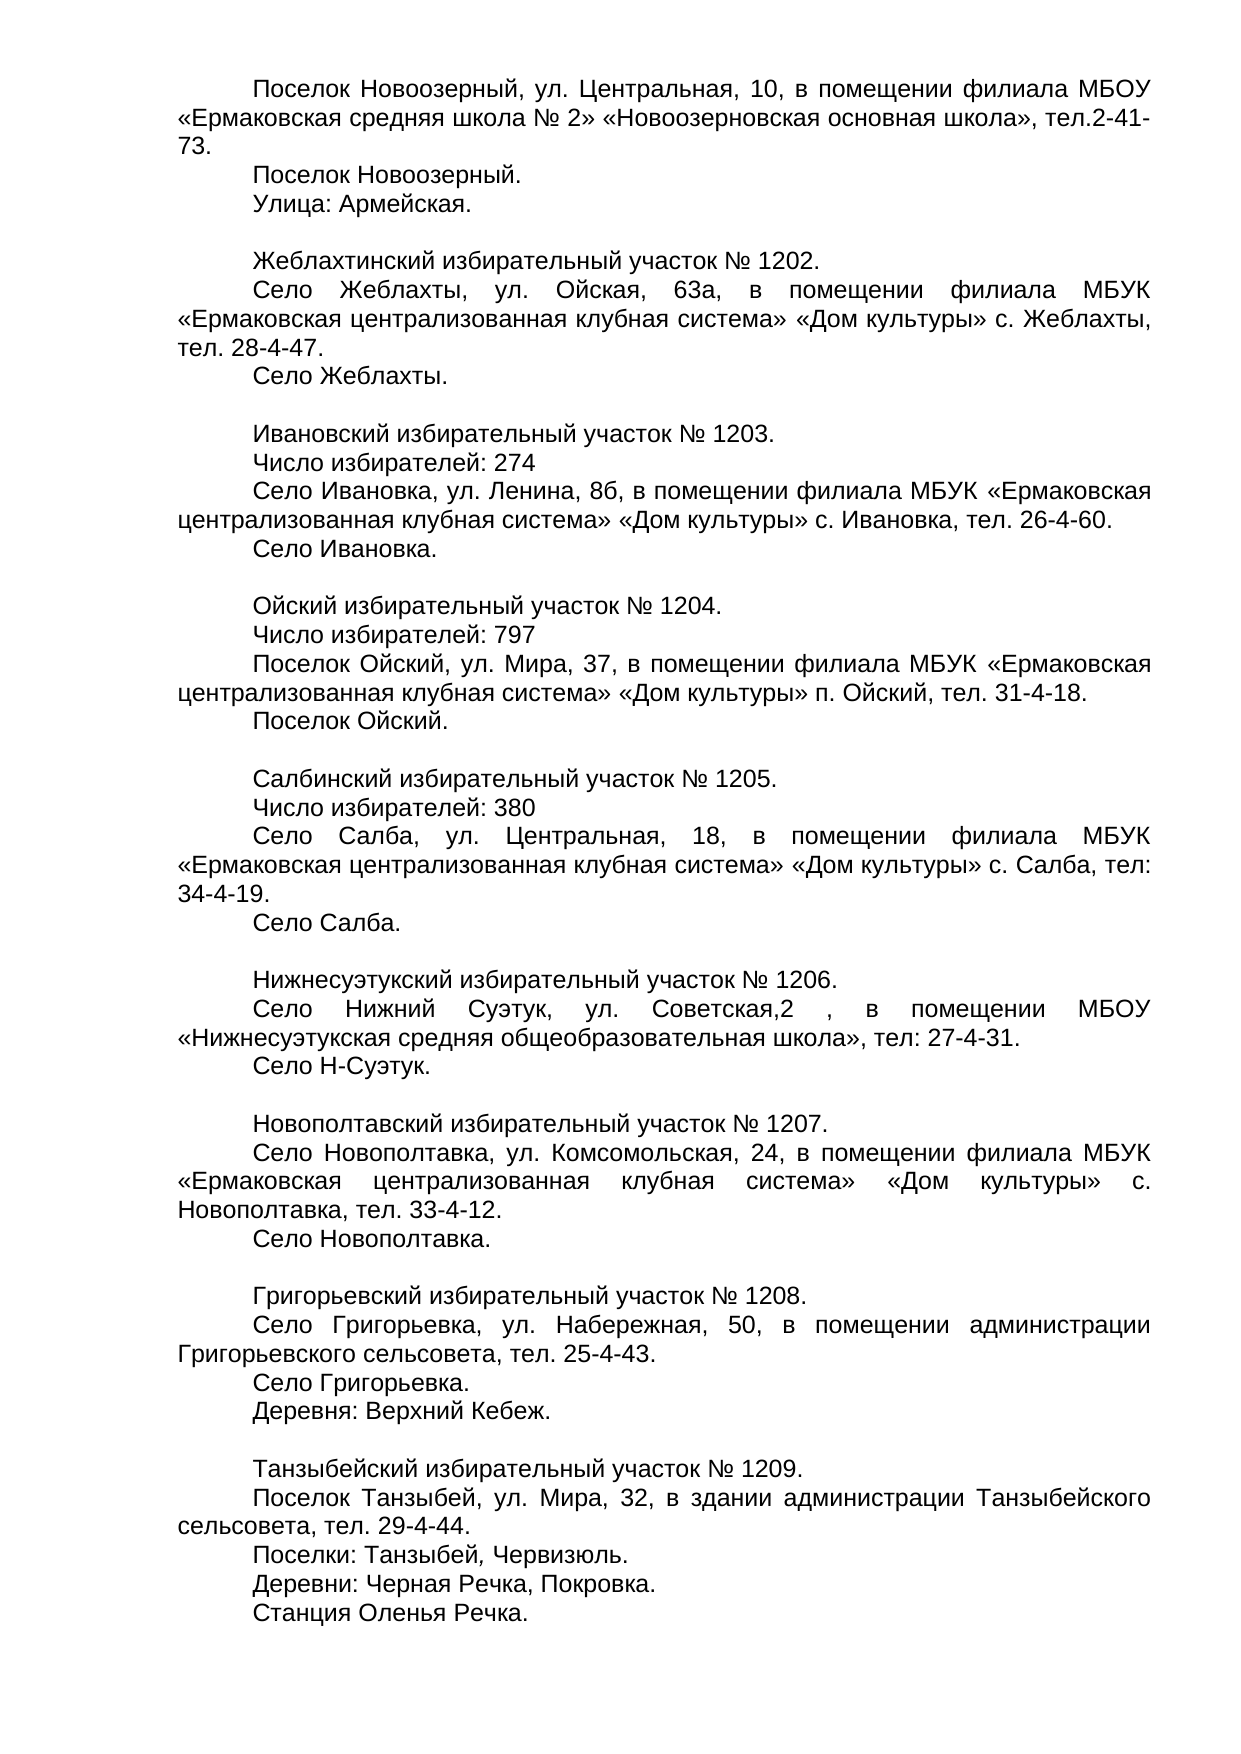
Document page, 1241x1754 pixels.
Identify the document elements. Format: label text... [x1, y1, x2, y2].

text Григорьевский избирательный участок № 1208. [177, 1281, 1152, 1310]
text Танзыбейский избирательный участок № 1209. [177, 1454, 1152, 1483]
text Ойский избирательный участок № 1204. [177, 591, 1152, 620]
text Село Ивановка. [177, 534, 1152, 563]
text Число избирателей: 380 [177, 793, 1152, 821]
text Жеблахтинский избирательный участок № 1202. [177, 246, 1152, 275]
text Салбинский избирательный участок № 1205. [177, 764, 1152, 793]
text Село Н-Суэтук. [177, 1051, 1152, 1080]
text Число избирателей: 274 [177, 448, 1152, 476]
text Поселок Ойский. [177, 706, 1152, 735]
text Ивановский избирательный участок № 1203. [177, 419, 1152, 448]
text Станция Оленья Речка. [177, 1598, 1152, 1626]
text Село Ивановка, ул. Ленина, 8б, в помещении филиала МБУК «Ермаковская централизованная клубная система» «Дом культуры» с. Ивановка, тел. 26-4-60. [177, 476, 1152, 534]
text Село Новополтавка, ул. Комсомольская, 24, в помещении филиала МБУК «Ермаковская централизованная клубная система» «Дом культуры» с. Новополтавка, тел. 33-4-12. [177, 1138, 1152, 1224]
text Село Григорьевка, ул. Набережная, 50, в помещении администрации Григорьевского сельсовета, тел. 25-4-43. [177, 1310, 1152, 1368]
text Село Жеблахты. [177, 361, 1152, 390]
text Поселок Танзыбей, ул. Мира, 32, в здании администрации Танзыбейского сельсовета, тел. 29-4-44. [177, 1483, 1152, 1540]
text Нижнесуэтукский избирательный участок № 1206. [177, 965, 1152, 994]
text Улица: Армейская. [177, 189, 1152, 218]
text Число избирателей: 797 [177, 620, 1152, 649]
text Село Салба. [177, 908, 1152, 936]
text Поселки: Танзыбей, Червизюль. [177, 1540, 1152, 1569]
text Село Салба, ул. Центральная, 18, в помещении филиала МБУК «Ермаковская централизованная клубная система» «Дом культуры» с. Салба, тел: 34-4-19. [177, 821, 1152, 908]
text Село Новополтавка. [177, 1224, 1152, 1253]
text Село Григорьевка. [177, 1368, 1152, 1396]
text Поселок Новоозерный, ул. Центральная, 10, в помещении филиала МБОУ «Ермаковская средняя школа № 2» «Новоозерновская основная школа», тел.2-41-73. [177, 74, 1152, 160]
text Село Нижний Суэтук, ул. Советская,2 , в помещении МБОУ «Нижнесуэтукская средняя общеобразовательная школа», тел: 27-4-31. [177, 994, 1152, 1051]
text Новополтавский избирательный участок № 1207. [177, 1109, 1152, 1138]
text Поселок Ойский, ул. Мира, 37, в помещении филиала МБУК «Ермаковская централизованная клубная система» «Дом культуры» п. Ойский, тел. 31-4-18. [177, 649, 1152, 706]
text Деревня: Верхний Кебеж. [177, 1396, 1152, 1425]
text Поселок Новоозерный. [177, 160, 1152, 189]
text Село Жеблахты, ул. Ойская, 63а, в помещении филиала МБУК «Ермаковская централизованная клубная система» «Дом культуры» с. Жеблахты, тел. 28-4-47. [177, 275, 1152, 361]
text Деревни: Черная Речка, Покровка. [177, 1569, 1152, 1598]
